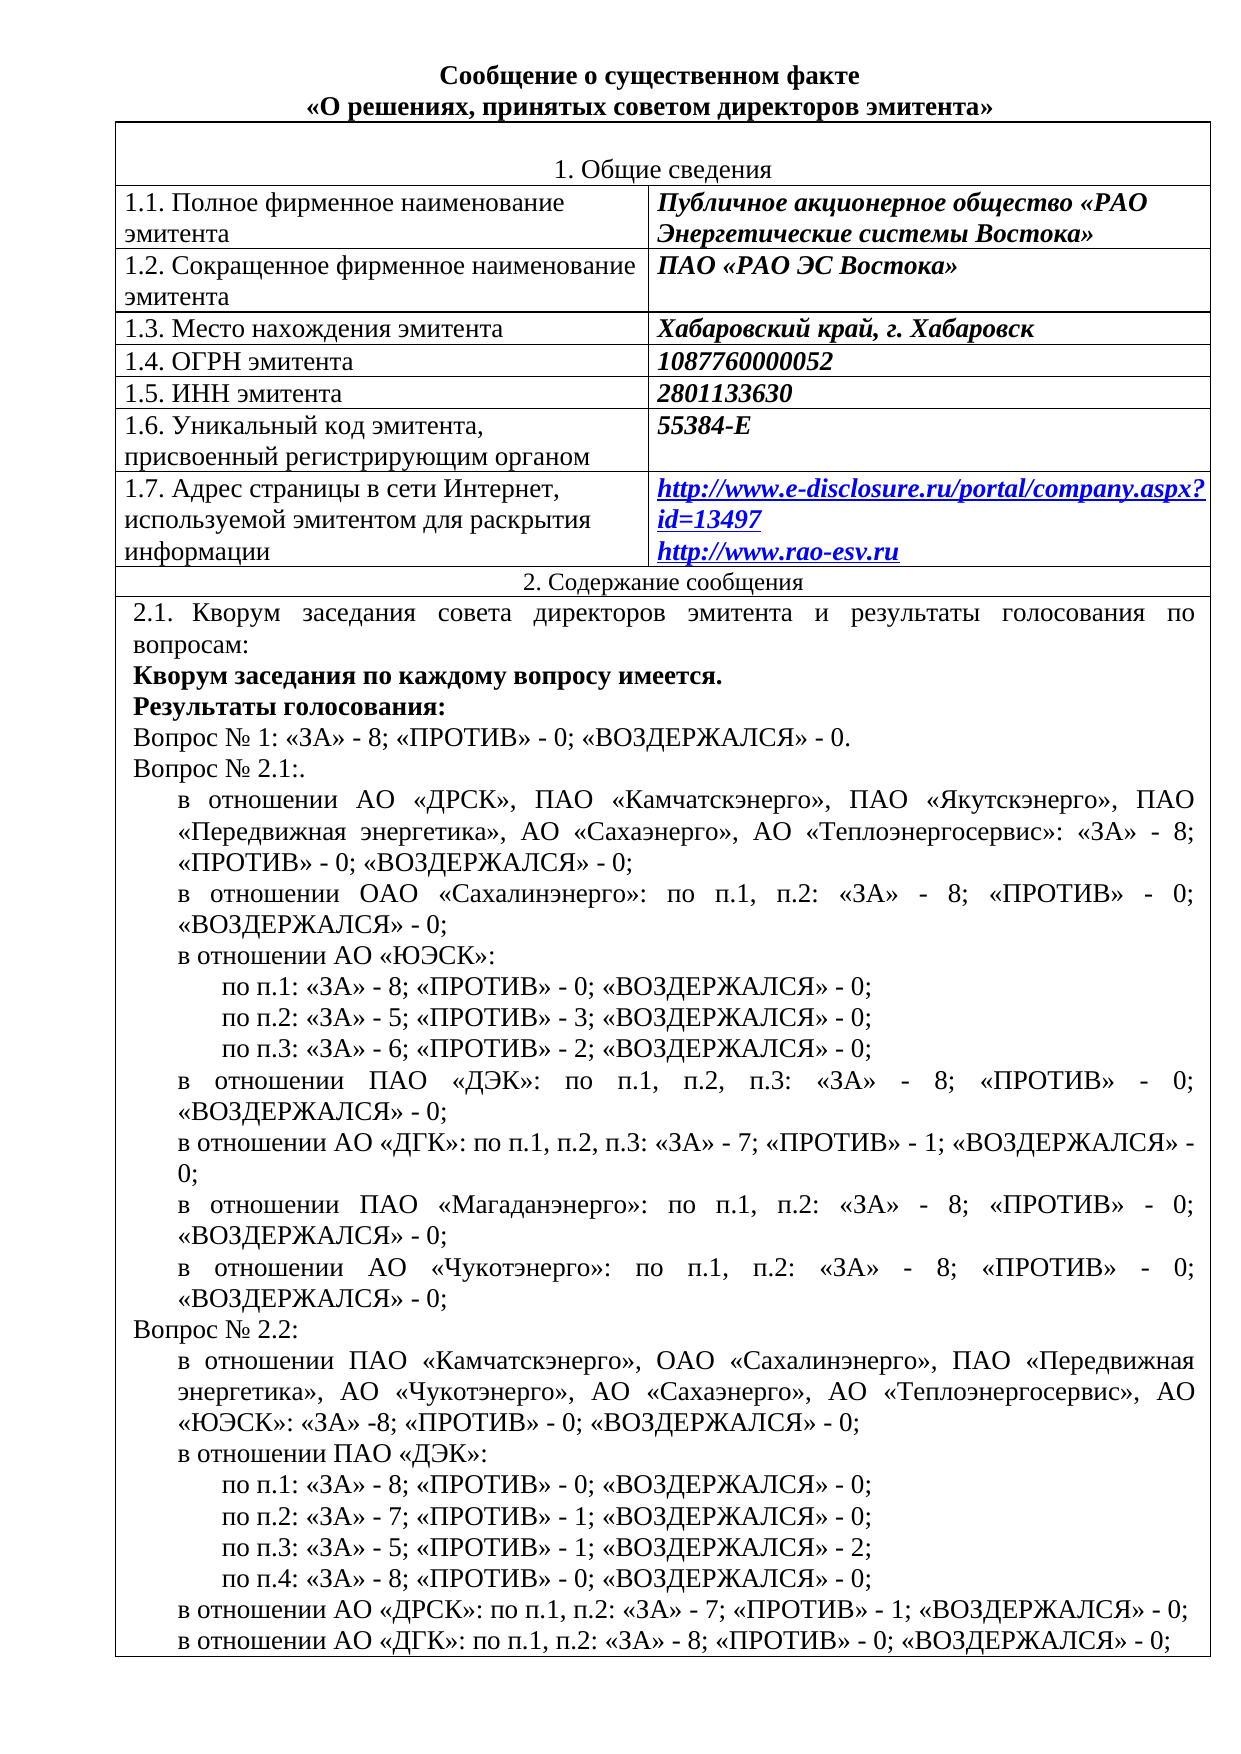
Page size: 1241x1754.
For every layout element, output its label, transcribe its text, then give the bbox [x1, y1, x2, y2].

table_header 1. Общие сведения [116, 123, 1210, 185]
table_cell 1.5. ИНН эмитента [116, 377, 648, 408]
table_cell http://www.e-disclosure.ru/portal/company.aspx?id=13497 http://www.rao-esv.ru [649, 472, 1210, 566]
table_cell 1.7. Адрес страницы в сети Интернет, используемой эмитентом для раскрытия информации [116, 472, 648, 566]
table_cell ПАО «РАО ЭС Востока» [649, 249, 1210, 311]
table_cell 2801133630 [649, 377, 1210, 408]
text «О решениях, принятых советом директоров эмитента» [118, 90, 1181, 121]
table_cell 1.2. Сокращенное фирменное наименование эмитента [116, 249, 648, 311]
table_cell 2. Содержание сообщения [116, 567, 1210, 596]
table_cell Публичное акционерное общество «РАО Энергетические системы Востока» [649, 186, 1210, 248]
table_cell 1.1. Полное фирменное наименование эмитента [116, 186, 648, 248]
table_cell 1.4. ОГРН эмитента [116, 345, 648, 376]
table_cell 1087760000052 [649, 345, 1210, 376]
table_cell 1.6. Уникальный код эмитента, присвоенный регистрирующим органом [116, 409, 648, 471]
table_cell Хабаровский край, г. Хабаровск [649, 313, 1210, 343]
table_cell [116, 597, 1210, 1656]
table_cell 1.3. Место нахождения эмитента [116, 313, 648, 343]
table_cell 55384-Е [649, 409, 1210, 471]
text Сообщение о существенном факте [118, 59, 1181, 90]
